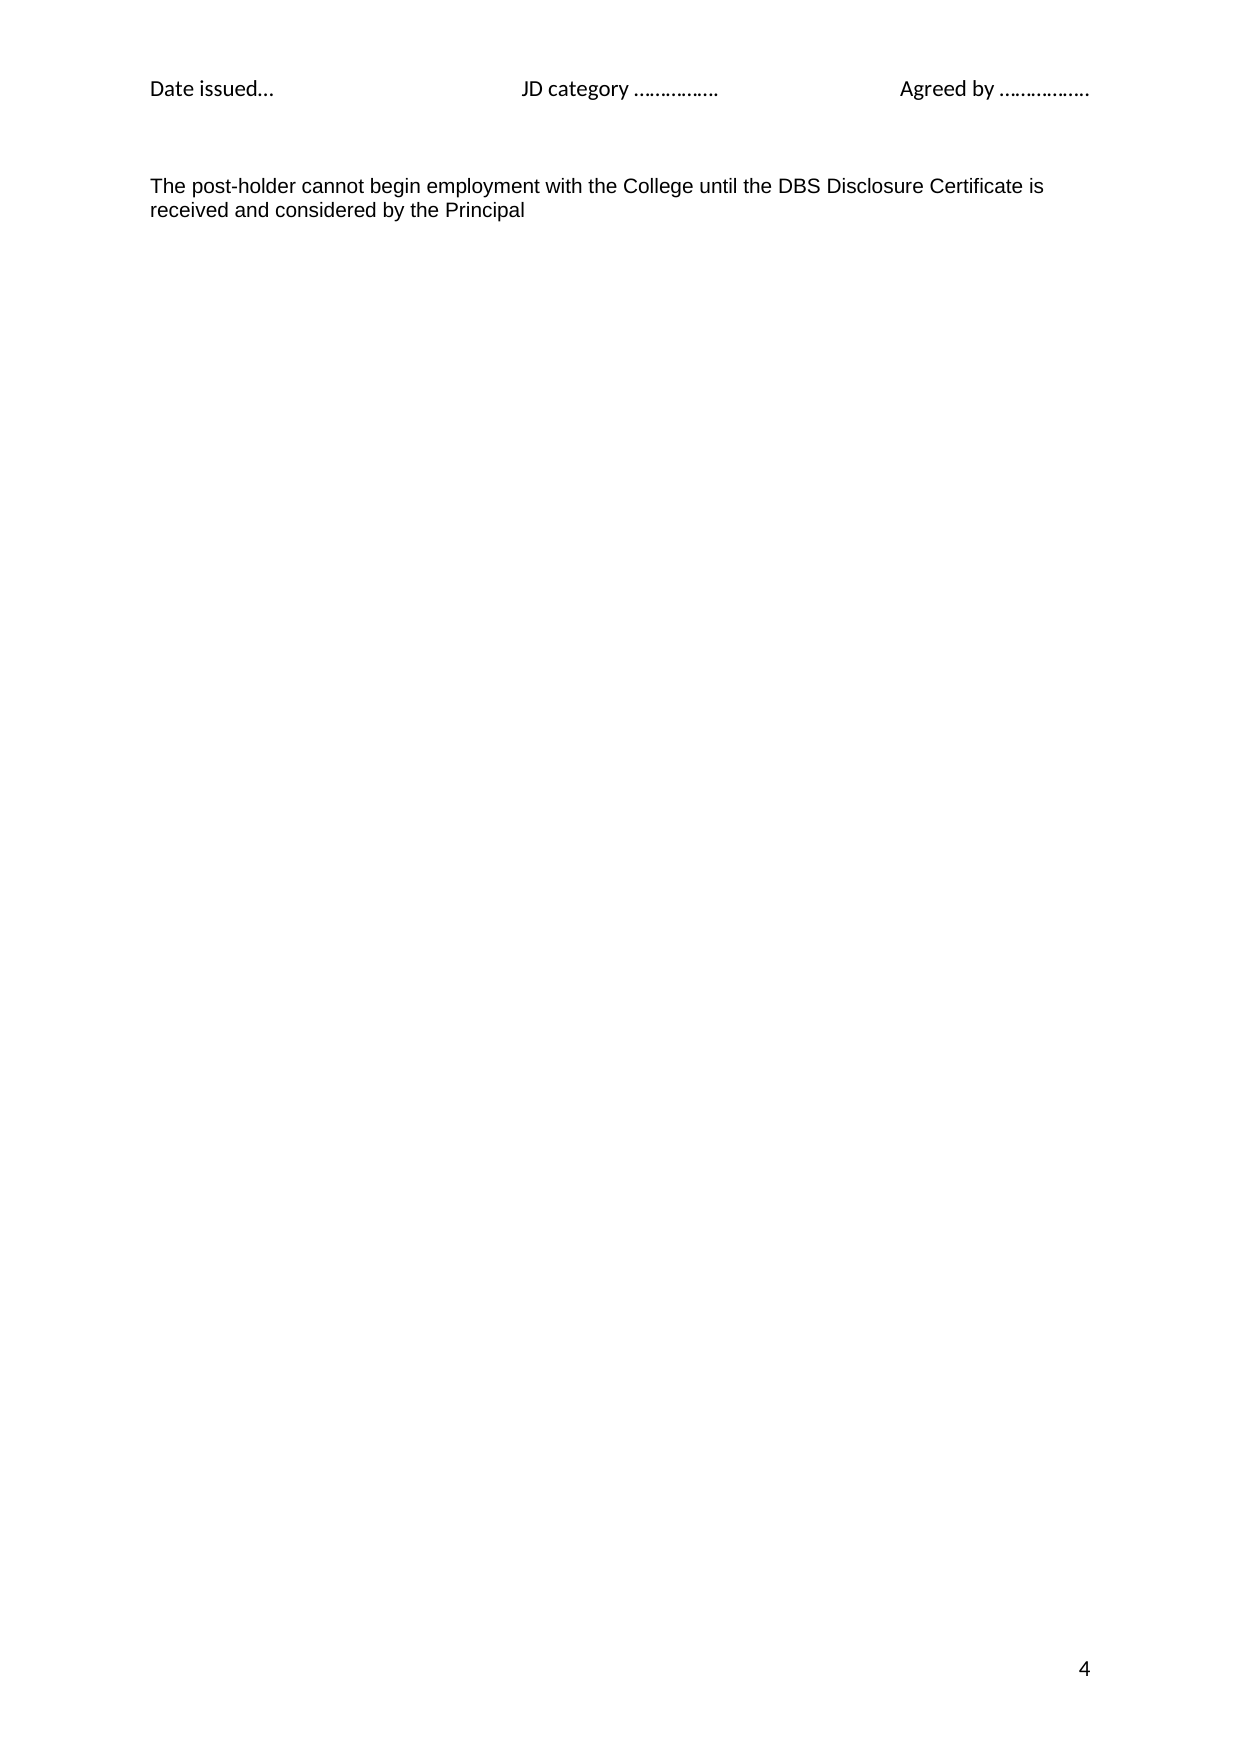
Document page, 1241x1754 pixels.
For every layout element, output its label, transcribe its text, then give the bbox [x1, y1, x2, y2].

text The post-holder cannot begin employment with the College until the DBS Disclosure Certificate is received and considered by the Principal [150, 174, 1090, 222]
